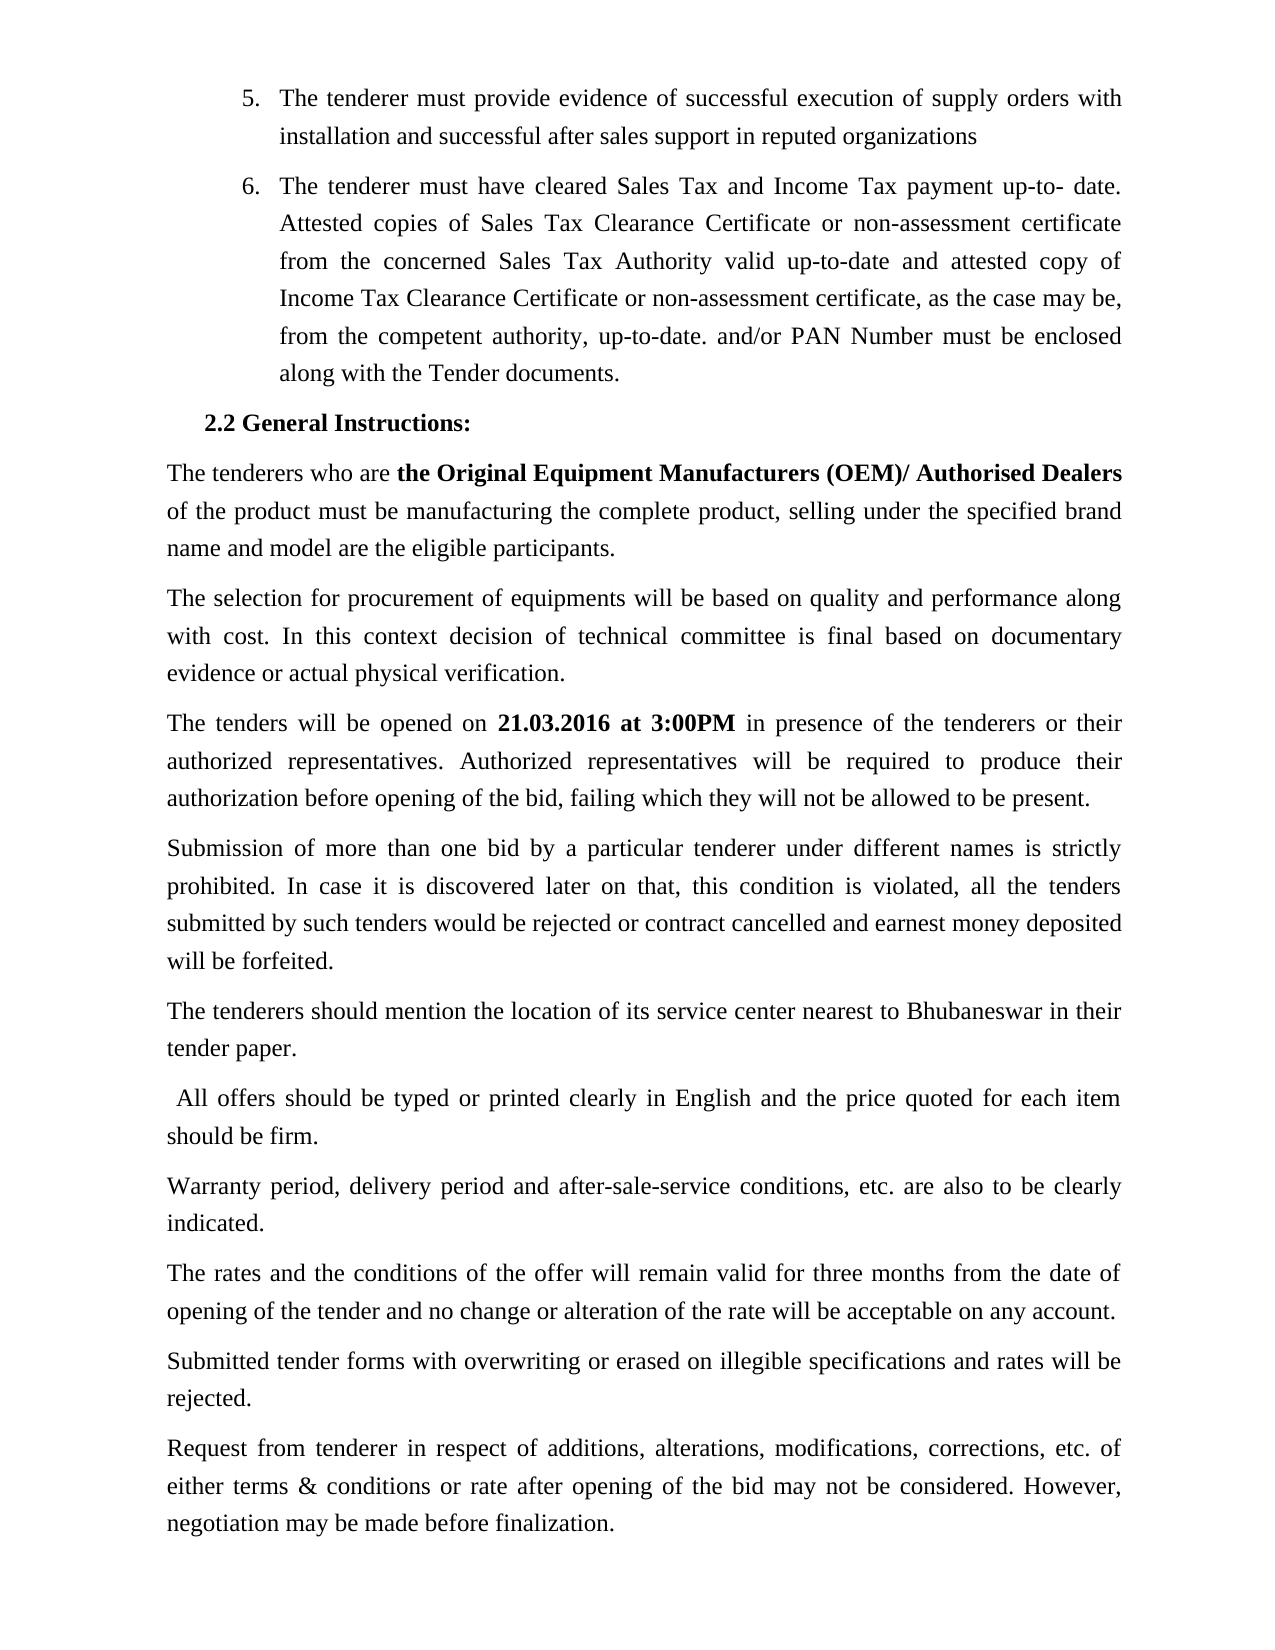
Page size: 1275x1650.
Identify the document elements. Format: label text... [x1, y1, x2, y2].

text Warranty period, delivery period and after-sale-service conditions, etc. are also to be clearly indicated. [167, 1162, 1123, 1237]
list The tenderer must provide evidence of successful execution of supply orders with installation and successful after sales support in reputed organizations [242, 75, 1123, 150]
text The rates and the conditions of the offer will remain valid for three months from the date of opening of the tender and no change or alteration of the rate will be acceptable on any account. [167, 1250, 1123, 1325]
list The tenderer must have cleared Sales Tax and Income Tax payment up-to- date. Attested copies of Sales Tax Clearance Certificate or non-assessment certificate from the concerned Sales Tax Authority valid up-to-date and attested copy of Income Tax Clearance Certificate or non-assessment certificate, as the case may be, from the competent authority, up-to-date. and/or PAN Number must be enclosed along with the Tender documents. [242, 162, 1123, 387]
text The tenderers should mention the location of its service center nearest to Bhubaneswar in their tender paper. [167, 987, 1123, 1062]
text Submission of more than one bid by a particular tenderer under different names is strictly prohibited. In case it is discovered later on that, this condition is violated, all the tenders submitted by such tenders would be rejected or contract cancelled and earnest money deposited will be forfeited. [167, 825, 1123, 975]
text The tenders will be opened on 21.03.2016 at 3:00PM in presence of the tenderers or their authorized representatives. Authorized representatives will be required to produce their authorization before opening of the bid, failing which they will not be allowed to be present. [167, 700, 1123, 812]
subtitle General Instructions: [204, 400, 1123, 437]
text All offers should be typed or printed clearly in English and the price quoted for each item should be firm. [167, 1075, 1123, 1150]
text Request from tenderer in respect of additions, alterations, modifications, corrections, etc. of either terms & conditions or rate after opening of the bid may not be considered. However, negotiation may be made before finalization. [167, 1425, 1123, 1537]
text The selection for procurement of equipments will be based on quality and performance along with cost. In this context decision of technical committee is final based on documentary evidence or actual physical verification. [167, 575, 1123, 687]
text Submitted tender forms with overwriting or erased on illegible specifications and rates will be rejected. [167, 1337, 1123, 1412]
text The tenderers who are the Original Equipment Manufacturers (OEM)/ Authorised Dealers of the product must be manufacturing the complete product, selling under the specified brand name and model are the eligible participants. [167, 450, 1123, 562]
